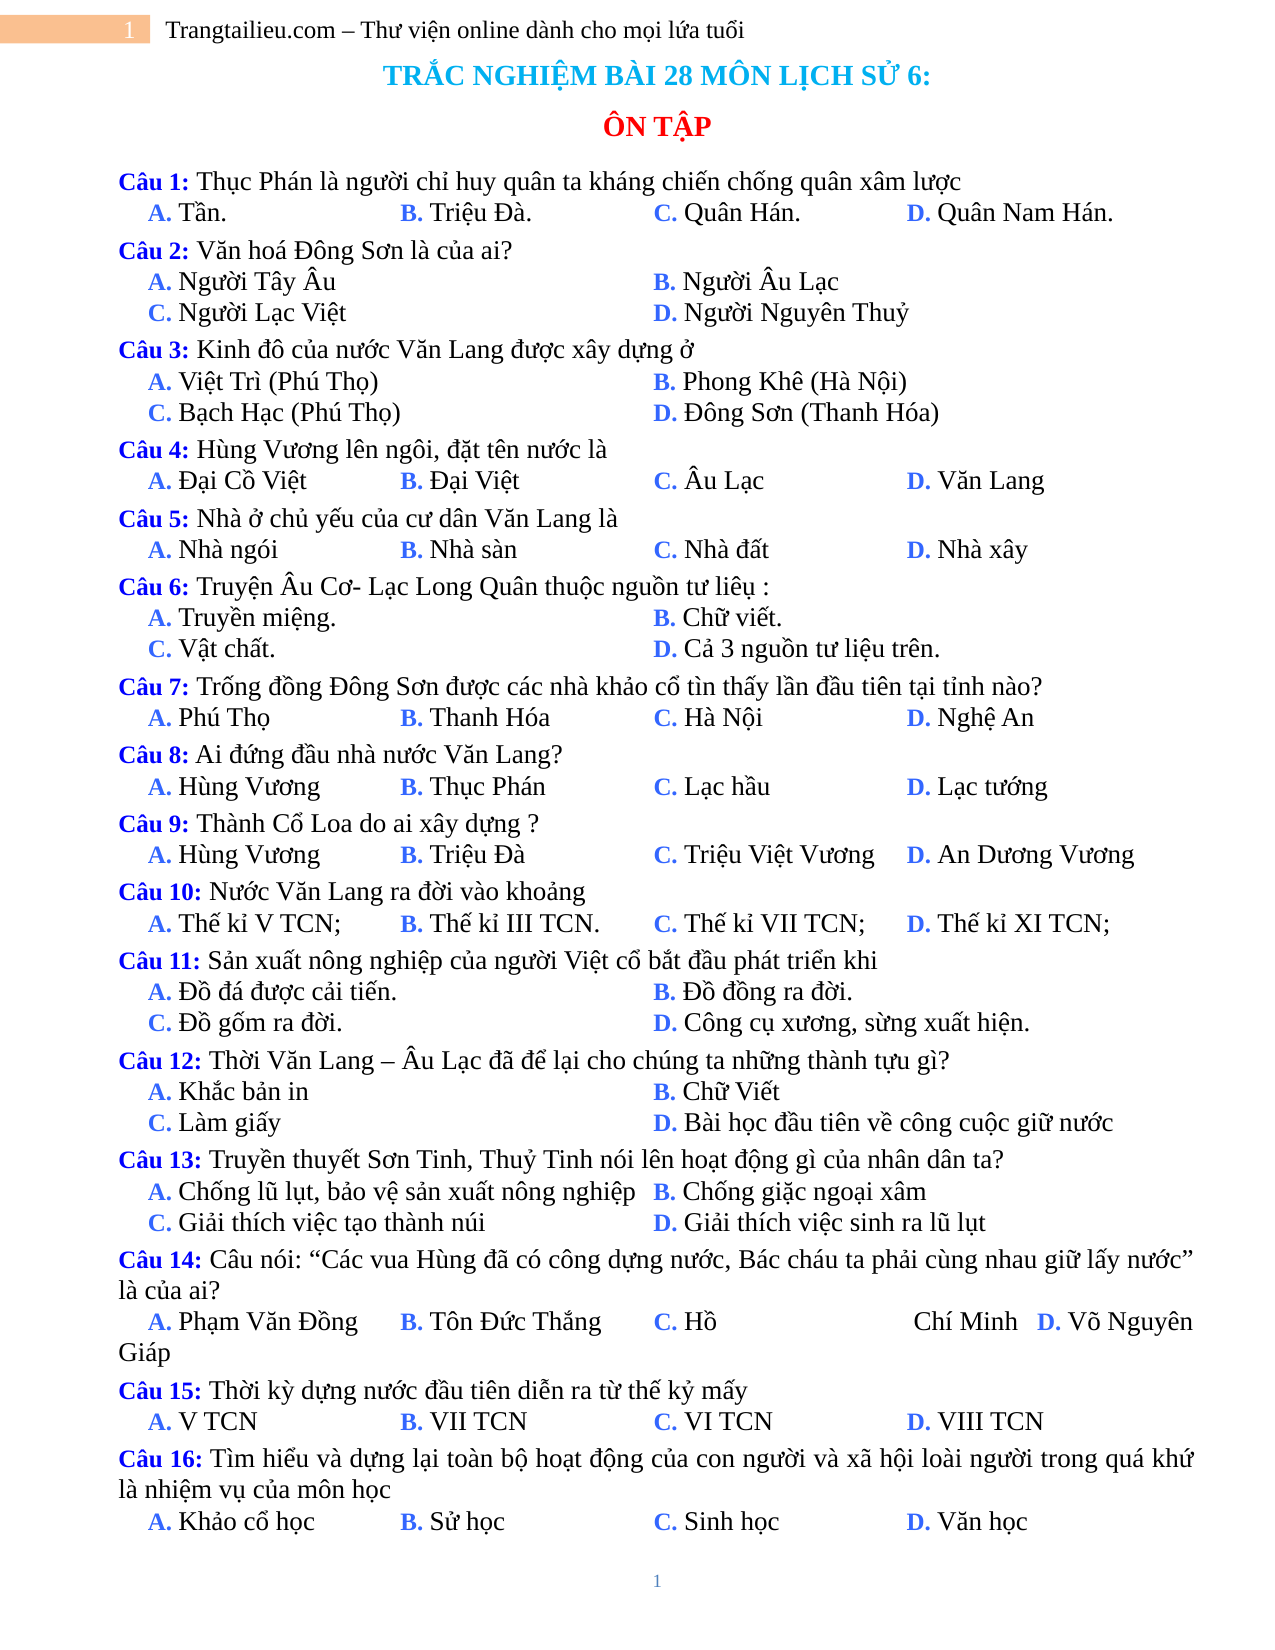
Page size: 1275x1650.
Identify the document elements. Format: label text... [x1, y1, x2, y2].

text A. Thế kỉ V TCN; B. Thế kỉ III TCN. C. Thế kỉ VII TCN; D. Thế kỉ XI TCN; [118, 907, 1196, 938]
text Câu 12: Thời Văn Lang – Âu Lạc đã để lại cho chúng ta những thành tựu gì? [118, 1044, 1196, 1075]
text A. Truyền miệng. B. Chữ viết. [118, 601, 1196, 632]
text Câu 16: Tìm hiểu và dựng lại toàn bộ hoạt động của con người và xã hội loài người trong quá khứ là nhiệm vụ của môn học [118, 1442, 1196, 1505]
text A. Đồ đá được cải tiến. B. Đồ đồng ra đời. [118, 975, 1196, 1006]
text A. Nhà ngói B. Nhà sàn C. Nhà đất D. Nhà xây [118, 533, 1196, 564]
text Câu 14: Câu nói: “Các vua Hùng đã có công dựng nước, Bác cháu ta phải cùng nhau giữ lấy nước” là của ai? [118, 1243, 1196, 1305]
text C. Giải thích việc tạo thành núi D. Giải thích việc sinh ra lũ lụt [118, 1206, 1196, 1237]
text Câu 3: Kinh đô của nước Văn Lang được xây dựng ở [118, 333, 1196, 364]
text C. Người Lạc Việt D. Người Nguyên Thuỷ [118, 296, 1196, 327]
text Câu 11: Sản xuất nông nghiệp của người Việt cổ bắt đầu phát triển khi [118, 944, 1196, 975]
text Câu 15: Thời kỳ dựng nước đầu tiên diễn ra từ thế kỷ mấy [118, 1374, 1196, 1405]
text C. Bạch Hạc (Phú Thọ) D. Đông Sơn (Thanh Hóa) [118, 396, 1196, 427]
text C. Đồ gốm ra đời. D. Công cụ xương, sừng xuất hiện. [118, 1006, 1196, 1037]
text Câu 5: Nhà ở chủ yếu của cư dân Văn Lang là [118, 502, 1196, 533]
text C. Vật chất. D. Cả 3 nguồn tư liệu trên. [118, 632, 1196, 664]
text Câu 9: Thành Cổ Loa do ai xây dựng ? [118, 807, 1196, 838]
text ÔN TẬP [118, 109, 1196, 142]
text A. Chống lũ lụt, bảo vệ sản xuất nông nghiệp B. Chống giặc ngoại xâm [118, 1174, 1196, 1206]
text A. Phú Thọ B. Thanh Hóa C. Hà Nội D. Nghệ An [118, 701, 1196, 732]
text Câu 10: Nước Văn Lang ra đời vào khoảng [118, 876, 1196, 907]
text TRẮC NGHIỆM BÀI 28 MÔN LỊCH SỬ 6: [118, 58, 1196, 92]
text Câu 2: Văn hoá Đông Sơn là của ai? [118, 234, 1196, 265]
text Câu 13: Truyền thuyết Sơn Tinh, Thuỷ Tinh nói lên hoạt động gì của nhân dân ta? [118, 1143, 1196, 1174]
text A. Phạm Văn Đồng B. Tôn Đức Thắng C. Hồ Chí Minh D. Võ Nguyên Giáp [118, 1305, 1196, 1368]
text A. Khắc bản in B. Chữ Viết [118, 1075, 1196, 1106]
text C. Làm giấy D. Bài học đầu tiên về công cuộc giữ nước [118, 1106, 1196, 1137]
text A. Đại Cồ Việt B. Đại Việt C. Âu Lạc D. Văn Lang [118, 464, 1196, 495]
text Câu 8: Ai đứng đầu nhà nước Văn Lang? [118, 738, 1196, 769]
text A. Tần. B. Triệu Đà. C. Quân Hán. D. Quân Nam Hán. [118, 196, 1196, 227]
text Câu 4: Hùng Vương lên ngôi, đặt tên nước là [118, 433, 1196, 464]
text A. Khảo cổ học B. Sử học C. Sinh học D. Văn học [118, 1505, 1196, 1536]
text A. Người Tây Âu B. Người Âu Lạc [118, 265, 1196, 296]
text Câu 7: Trống đồng Đông Sơn được các nhà khảo cổ tìn thấy lần đầu tiên tại tỉnh nào? [118, 670, 1196, 701]
text Câu 1: Thục Phán là người chỉ huy quân ta kháng chiến chống quân xâm lược [118, 165, 1196, 196]
text A. Hùng Vương B. Triệu Đà C. Triệu Việt Vương D. An Dương Vương [118, 838, 1196, 869]
text Câu 6: Truyện Âu Cơ- Lạc Long Quân thuộc nguồn tư liêụ : [118, 570, 1196, 601]
text A. V TCN B. VII TCN C. VI TCN D. VIII TCN [118, 1405, 1196, 1436]
text A. Việt Trì (Phú Thọ) B. Phong Khê (Hà Nội) [118, 364, 1196, 396]
text A. Hùng Vương B. Thục Phán C. Lạc hầu D. Lạc tướng [118, 769, 1196, 801]
